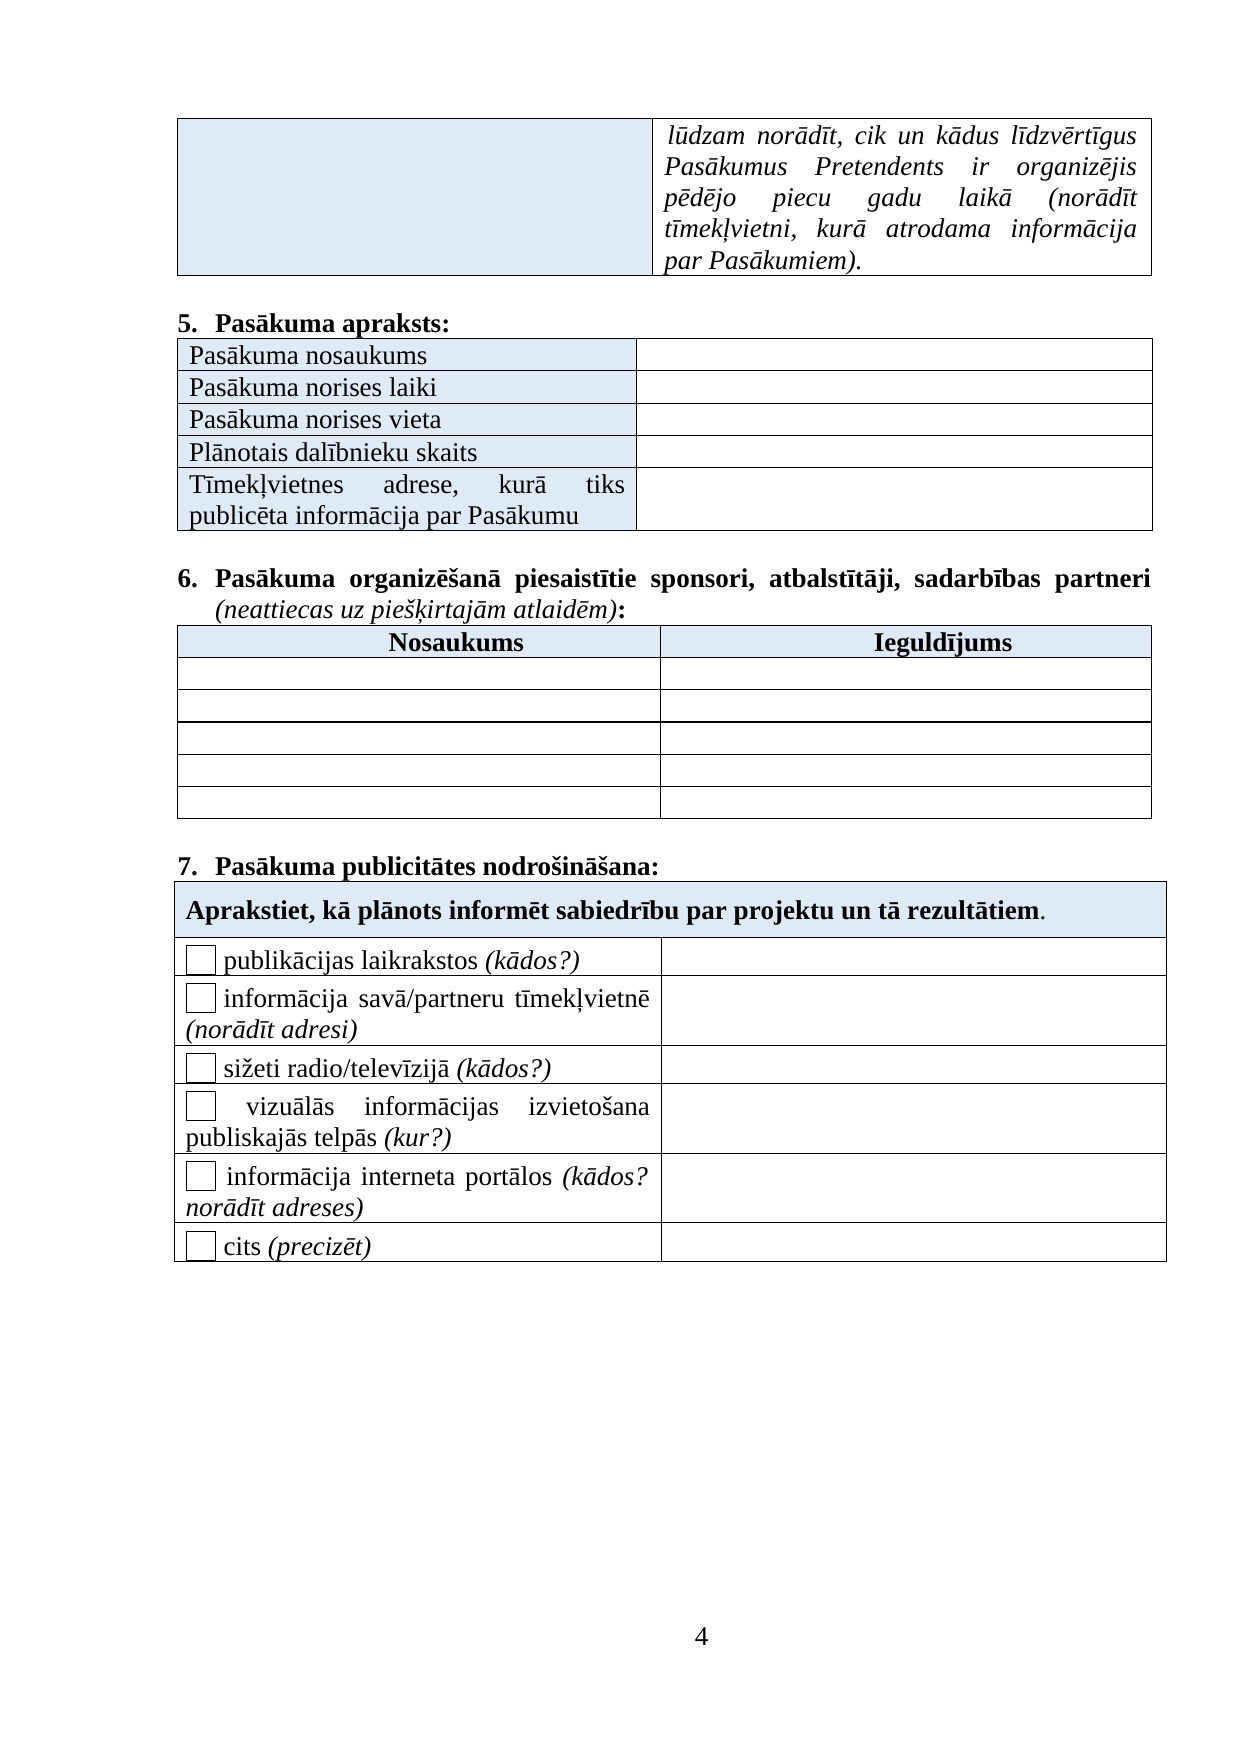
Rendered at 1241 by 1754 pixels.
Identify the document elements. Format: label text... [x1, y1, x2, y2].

table_cell [637, 436, 1152, 467]
table_cell [637, 468, 1152, 530]
table_cell [178, 658, 660, 689]
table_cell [653, 119, 1151, 275]
table_header Nosaukums [178, 626, 660, 657]
table_cell Tīmekļvietnes adrese, kurā tiks publicēta informācija par Pasākumu [178, 468, 636, 530]
table_header Aprakstiet, kā plānots informēt sabiedrību par projektu un tā rezultātiem. [175, 882, 1166, 937]
table_cell [178, 755, 660, 786]
table_header Ieguldījums [661, 626, 1151, 657]
table_cell [178, 723, 660, 753]
table_cell [662, 1223, 1166, 1261]
table_cell [178, 787, 660, 818]
list Pasākuma publicitātes nodrošināšana: [177, 850, 1152, 881]
table_cell sižeti radio/televīzijā (kādos?) [175, 1046, 661, 1083]
table_cell [661, 690, 1151, 721]
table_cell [178, 119, 652, 275]
table_cell Pasākuma norises vieta [178, 404, 636, 435]
table_cell [662, 1084, 1166, 1153]
table_cell Plānotais dalībnieku skaits [178, 436, 636, 467]
table_cell [637, 404, 1152, 435]
table_cell informācija interneta portālos (kādos? norādīt adreses) [175, 1154, 661, 1222]
table_cell [661, 723, 1151, 753]
table_cell publikācijas laikrakstos (kādos?) [175, 938, 661, 975]
list Pasākuma apraksts: [177, 307, 1152, 338]
table_header [637, 339, 1152, 370]
table_cell [662, 1154, 1166, 1222]
table_cell [661, 787, 1151, 818]
table_cell [662, 976, 1166, 1045]
table_cell [637, 371, 1152, 403]
table_cell [178, 690, 660, 721]
table_cell [662, 938, 1166, 975]
list Pasākuma organizēšanā piesaistītie sponsori, atbalstītāji, sadarbības partneri (neattiecas uz piešķirtajām atlaidēm): [177, 562, 1152, 625]
table_header Pasākuma nosaukums [178, 339, 636, 370]
table_cell informācija savā/partneru tīmekļvietnē (norādīt adresi) [175, 976, 661, 1045]
table_cell cits (precizēt) [175, 1223, 661, 1261]
table_cell [662, 1046, 1166, 1083]
table_cell vizuālās informācijas izvietošana publiskajās telpās (kur?) [175, 1084, 661, 1153]
table_cell Pasākuma norises laiki [178, 371, 636, 403]
table_cell [661, 658, 1151, 689]
table_cell [661, 755, 1151, 786]
